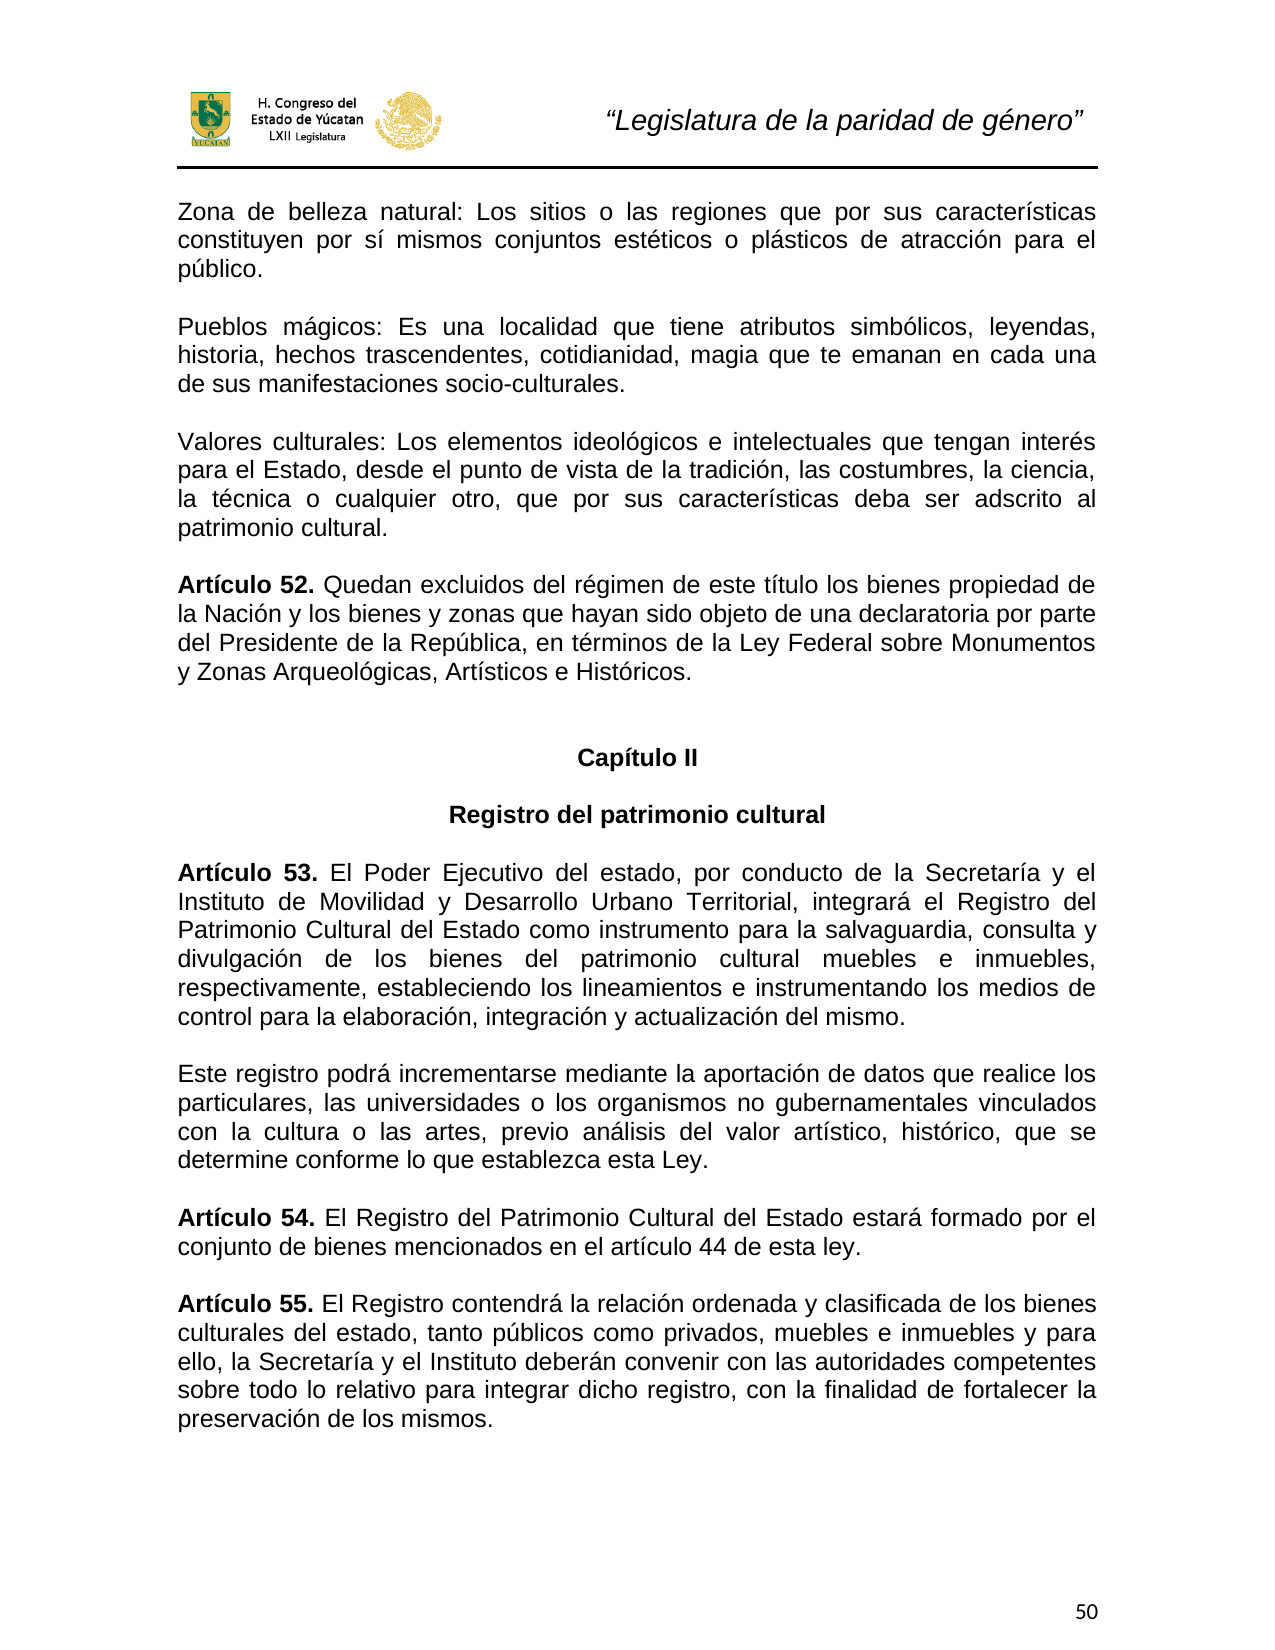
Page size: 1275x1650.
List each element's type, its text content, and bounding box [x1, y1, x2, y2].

picture [189, 88, 443, 151]
text Este registro podrá incrementarse mediante la aportación de datos que realice los particulares, las universidades o los organismos no gubernamentales vinculados con la cultura o las artes, previo análisis del valor artístico, histórico, que se determine conforme lo que establezca esta Ley. [177, 1059, 1098, 1174]
text Artículo 54. El Registro del Patrimonio Cultural del Estado estará formado por el conjunto de bienes mencionados en el artículo 44 de esta ley. [177, 1203, 1098, 1261]
text Valores culturales: Los elementos ideológicos e intelectuales que tengan interés para el Estado, desde el punto de vista de la tradición, las costumbres, la ciencia, la técnica o cualquier otro, que por sus características deba ser adscrito al patrimonio cultural. [177, 427, 1098, 542]
text Artículo 52. Quedan excluidos del régimen de este título los bienes propiedad de la Nación y los bienes y zonas que hayan sido objeto de una declaratoria por parte del Presidente de la República, en términos de la Ley Federal sobre Monumentos y Zonas Arqueológicas, Artísticos e Históricos. [177, 571, 1098, 686]
text Artículo 53. El Poder Ejecutivo del estado, por conducto de la Secretaría y el Instituto de Movilidad y Desarrollo Urbano Territorial, integrará el Registro del Patrimonio Cultural del Estado como instrumento para la salvaguardia, consulta y divulgación de los bienes del patrimonio cultural muebles e inmuebles, respectivamente, estableciendo los lineamientos e instrumentando los medios de control para la elaboración, integración y actualización del mismo. [177, 858, 1098, 1031]
text Capítulo II [177, 743, 1098, 772]
text Zona de belleza natural: Los sitios o las regiones que por sus características constituyen por sí mismos conjuntos estéticos o plásticos de atracción para el público. [177, 197, 1098, 283]
text Artículo 55. El Registro contendrá la relación ordenada y clasificada de los bienes culturales del estado, tanto públicos como privados, muebles e inmuebles y para ello, la Secretaría y el Instituto deberán convenir con las autoridades competentes sobre todo lo relativo para integrar dicho registro, con la finalidad de fortalecer la preservación de los mismos. [177, 1289, 1098, 1433]
text Registro del patrimonio cultural [177, 801, 1098, 829]
text Pueblos mágicos: Es una localidad que tiene atributos simbólicos, leyendas, historia, hechos trascendentes, cotidianidad, magia que te emanan en cada una de sus manifestaciones socio-culturales. [177, 312, 1098, 398]
